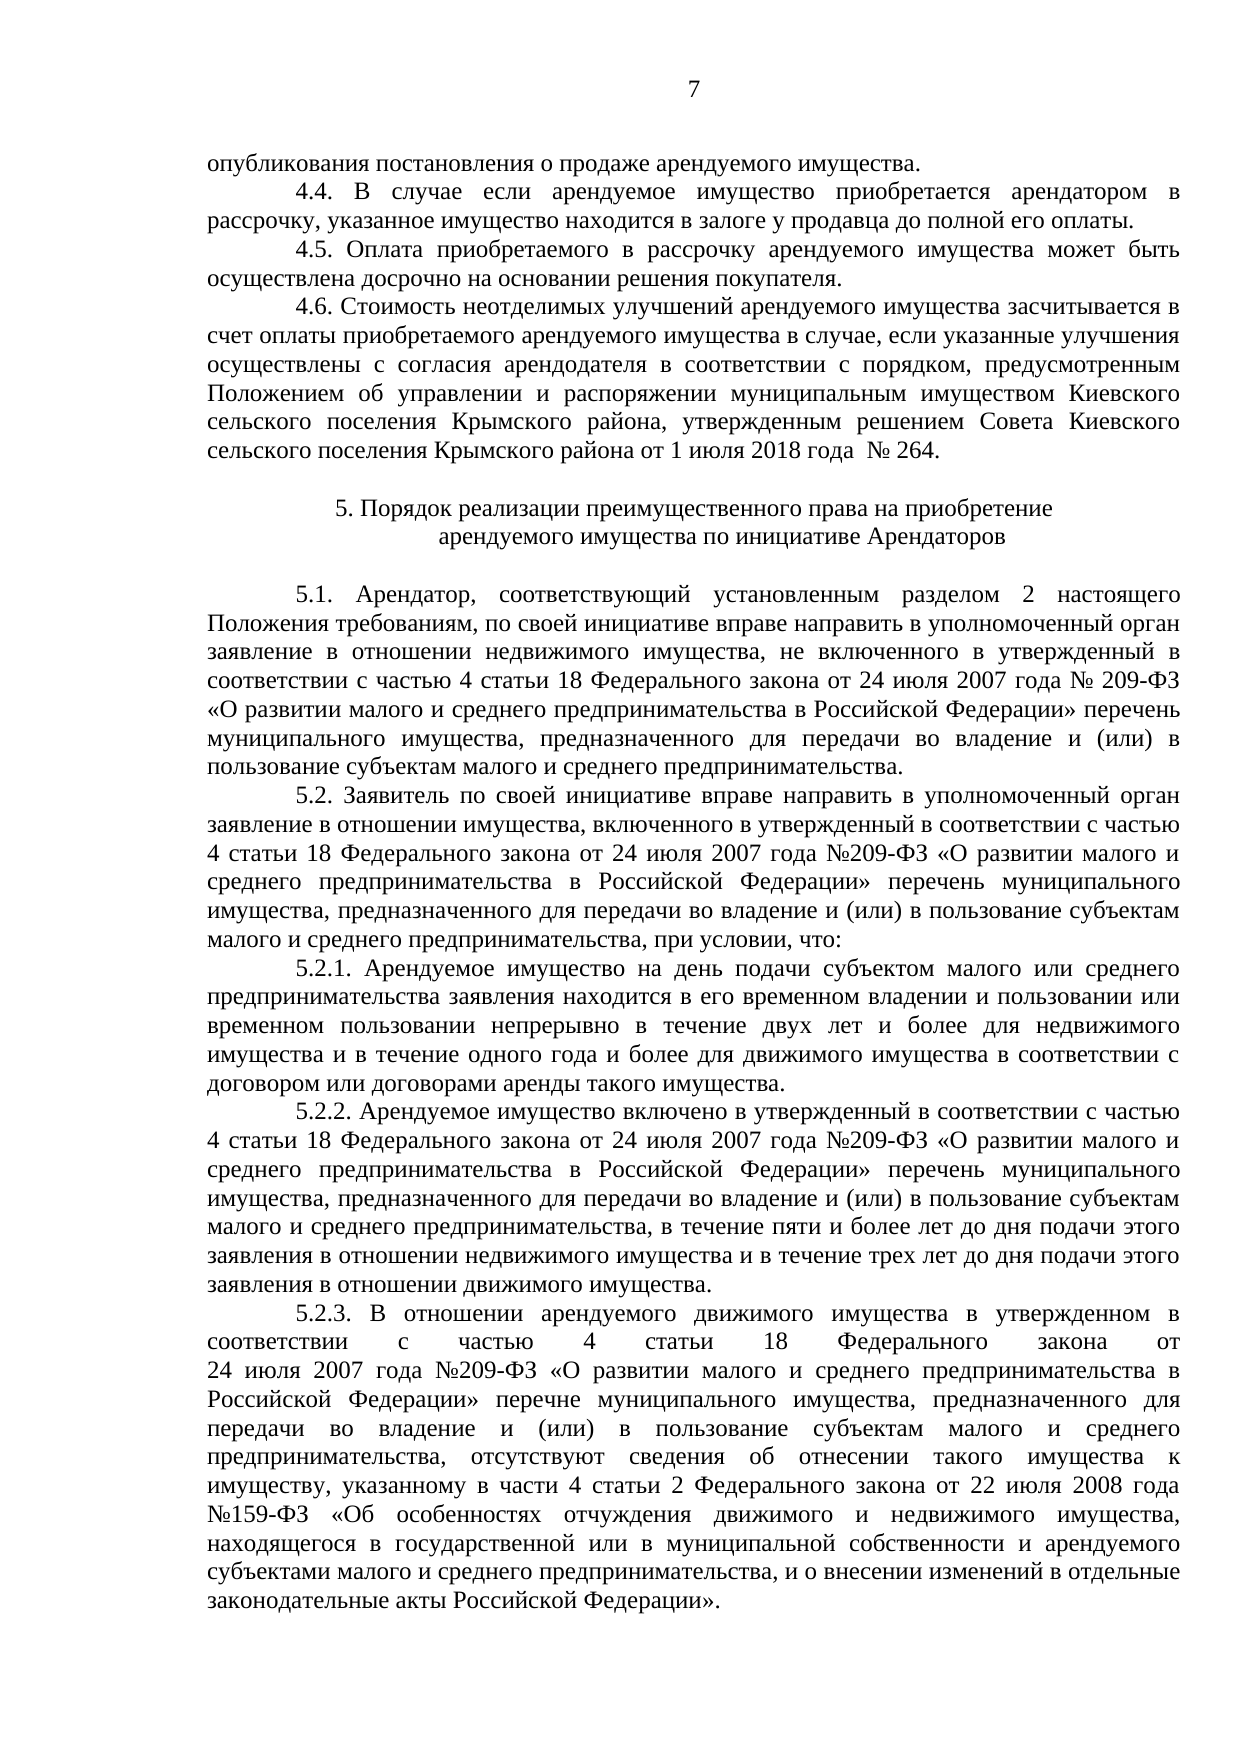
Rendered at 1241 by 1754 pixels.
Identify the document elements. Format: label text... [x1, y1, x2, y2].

text 4.5. Оплата приобретаемого в рассрочку арендуемого имущества может быть осуществлена досрочно на основании решения покупателя. [207, 234, 1181, 291]
text 5.2. Заявитель по своей инициативе вправе направить в уполномоченный орган заявление в отношении имущества, включенного в утвержденный в соответствии с частью 4 статьи 18 Федерального закона от 24 июля 2007 года №209-ФЗ «О развитии малого и среднего предпринимательства в Российской Федерации» перечень муниципального имущества, предназначенного для передачи во владение и (или) в пользование субъектам малого и среднего предпринимательства, при условии, что: [207, 780, 1181, 953]
text 4.6. Стоимость неотделимых улучшений арендуемого имущества засчитывается в счет оплаты приобретаемого арендуемого имущества в случае, если указанные улучшения осуществлены с согласия арендодателя в соответствии с порядком, предусмотренным Положением об управлении и распоряжении муниципальным имуществом Киевского сельского поселения Крымского района, утвержденным решением Совета Киевского сельского поселения Крымского района от 1 июля 2018 года № 264. [207, 291, 1181, 464]
text 5.2.3. В отношении арендуемого движимого имущества в утвержденном в соответствии с частью 4 статьи 18 Федерального закона от 24 июля 2007 года №209-ФЗ «О развитии малого и среднего предпринимательства в Российской Федерации» перечне муниципального имущества, предназначенного для передачи во владение и (или) в пользование субъектам малого и среднего предпринимательства, отсутствуют сведения об отнесении такого имущества к имуществу, указанному в части 4 статьи 2 Федерального закона от 22 июля 2008 года №159-ФЗ «Об особенностях отчуждения движимого и недвижимого имущества, находящегося в государственной или в муниципальной собственности и арендуемого субъектами малого и среднего предпринимательства, и о внесении изменений в отдельные законодательные акты Российской Федерации». [207, 1298, 1181, 1614]
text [207, 148, 1181, 176]
text арендуемого имущества по инициативе Арендаторов [207, 521, 1181, 550]
text 4.4. В случае если арендуемое имущество приобретается арендатором в рассрочку, указанное имущество находится в залоге у продавца до полной его оплаты. [207, 176, 1181, 234]
text 5.2.1. Арендуемое имущество на день подачи субъектом малого или среднего предпринимательства заявления находится в его временном владении и пользовании или временном пользовании непрерывно в течение двух лет и более для недвижимого имущества и в течение одного года и более для движимого имущества в соответствии с договором или договорами аренды такого имущества. [207, 953, 1181, 1096]
text 5.2.2. Арендуемое имущество включено в утвержденный в соответствии с частью 4 статьи 18 Федерального закона от 24 июля 2007 года №209-ФЗ «О развитии малого и среднего предпринимательства в Российской Федерации» перечень муниципального имущества, предназначенного для передачи во владение и (или) в пользование субъектам малого и среднего предпринимательства, в течение пяти и более лет до дня подачи этого заявления в отношении недвижимого имущества и в течение трех лет до дня подачи этого заявления в отношении движимого имущества. [207, 1096, 1181, 1298]
text 5. Порядок реализации преимущественного права на приобретение [207, 493, 1181, 521]
text 5.1. Арендатор, соответствующий установленным разделом 2 настоящего Положения требованиям, по своей инициативе вправе направить в уполномоченный орган заявление в отношении недвижимого имущества, не включенного в утвержденный в соответствии с частью 4 статьи 18 Федерального закона от 24 июля 2007 года № 209-ФЗ «О развитии малого и среднего предпринимательства в Российской Федерации» перечень муниципального имущества, предназначенного для передачи во владение и (или) в пользование субъектам малого и среднего предпринимательства. [207, 579, 1181, 780]
